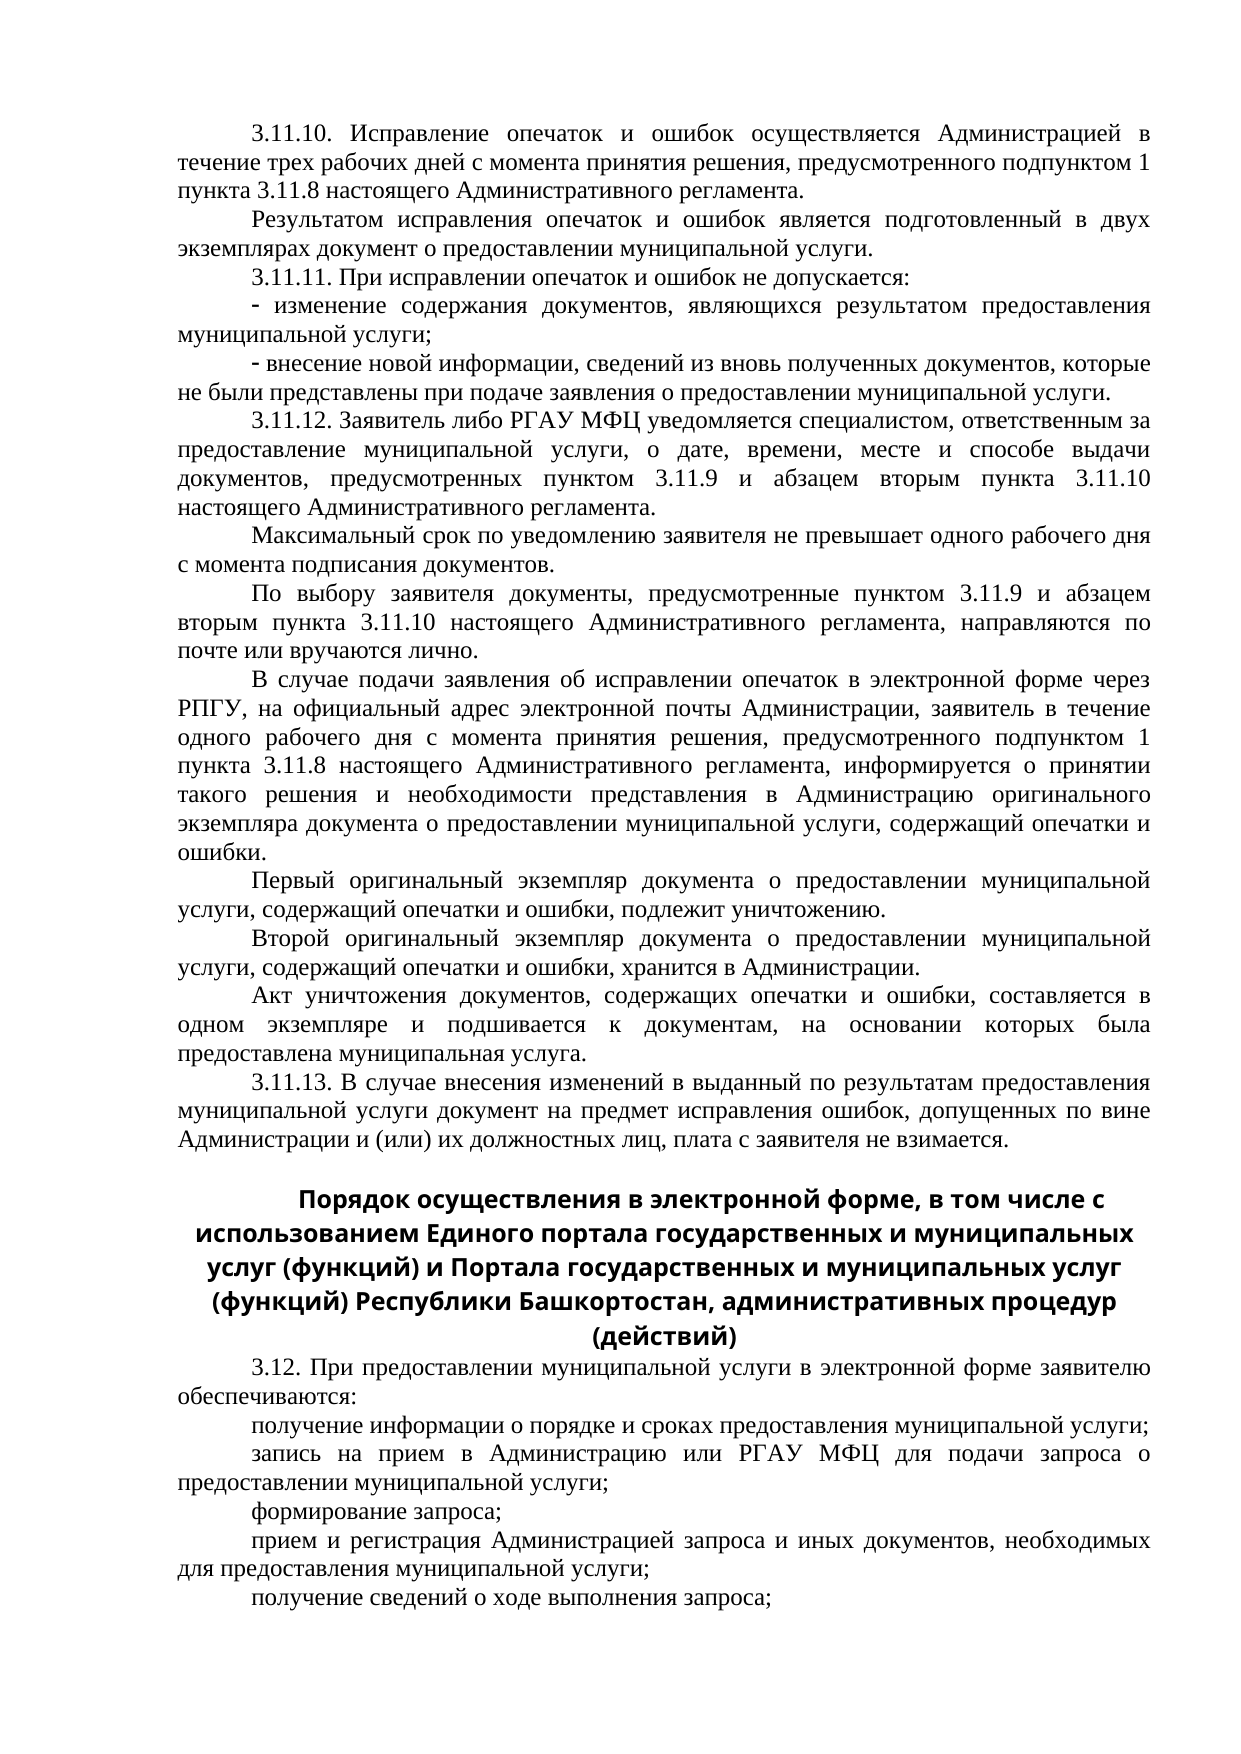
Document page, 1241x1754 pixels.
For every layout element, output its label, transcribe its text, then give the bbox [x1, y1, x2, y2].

text прием и регистрация Администрацией запроса и иных документов, необходимых для предоставления муниципальной услуги; [177, 1525, 1152, 1582]
text 3.11.12. Заявитель либо РГАУ МФЦ уведомляется специалистом, ответственным за предоставление муниципальной услуги, о дате, времени, месте и способе выдачи документов, предусмотренных пунктом 3.11.9 и абзацем вторым пункта 3.11.10 настоящего Административного регламента. [177, 406, 1152, 521]
text получение сведений о ходе выполнения запроса; [177, 1582, 1152, 1611]
text Второй оригинальный экземпляр документа о предоставлении муниципальной услуги, содержащий опечатки и ошибки, хранится в Администрации. [177, 923, 1152, 981]
text получение информации о порядке и сроках предоставления муниципальной услуги; [177, 1410, 1152, 1438]
text 3.11.13. В случае внесения изменений в выданный по результатам предоставления муниципальной услуги документ на предмет исправления ошибок, допущенных по вине Администрации и (или) их должностных лиц, плата с заявителя не взимается. [177, 1067, 1152, 1153]
text запись на прием в Администрацию или РГАУ МФЦ для подачи запроса о предоставлении муниципальной услуги; [177, 1438, 1152, 1496]
text внесение новой информации, сведений из вновь полученных документов, которые не были представлены при подаче заявления о предоставлении муниципальной услуги. [177, 348, 1152, 406]
text Порядок осуществления в электронной форме, в том числе с использованием Единого портала государственных и муниципальных услуг (функций) и Портала государственных и муниципальных услуг (функций) Республики Башкортостан, административных процедур (действий) [177, 1182, 1152, 1352]
text изменение содержания документов, являющихся результатом предоставления муниципальной услуги; [177, 291, 1152, 348]
text 3.12. При предоставлении муниципальной услуги в электронной форме заявителю обеспечиваются: [177, 1352, 1152, 1410]
text 3.11.10. Исправление опечаток и ошибок осуществляется Администрацией в течение трех рабочих дней с момента принятия решения, предусмотренного подпунктом 1 пункта 3.11.8 настоящего Административного регламента. [177, 118, 1152, 204]
text формирование запроса; [177, 1496, 1152, 1525]
text Акт уничтожения документов, содержащих опечатки и ошибки, составляется в одном экземпляре и подшивается к документам, на основании которых была предоставлена муниципальная услуга. [177, 981, 1152, 1067]
text 3.11.11. При исправлении опечаток и ошибок не допускается: [177, 262, 1152, 291]
text Результатом исправления опечаток и ошибок является подготовленный в двух экземплярах документ о предоставлении муниципальной услуги. [177, 204, 1152, 262]
text Максимальный срок по уведомлению заявителя не превышает одного рабочего дня с момента подписания документов. [177, 521, 1152, 578]
text Первый оригинальный экземпляр документа о предоставлении муниципальной услуги, содержащий опечатки и ошибки, подлежит уничтожению. [177, 866, 1152, 923]
text По выбору заявителя документы, предусмотренные пунктом 3.11.9 и абзацем вторым пункта 3.11.10 настоящего Административного регламента, направляются по почте или вручаются лично. [177, 578, 1152, 664]
text В случае подачи заявления об исправлении опечаток в электронной форме через РПГУ, на официальный адрес электронной почты Администрации, заявитель в течение одного рабочего дня с момента принятия решения, предусмотренного подпунктом 1 пункта 3.11.8 настоящего Административного регламента, информируется о принятии такого решения и необходимости представления в Администрацию оригинального экземпляра документа о предоставлении муниципальной услуги, содержащий опечатки и ошибки. [177, 664, 1152, 866]
